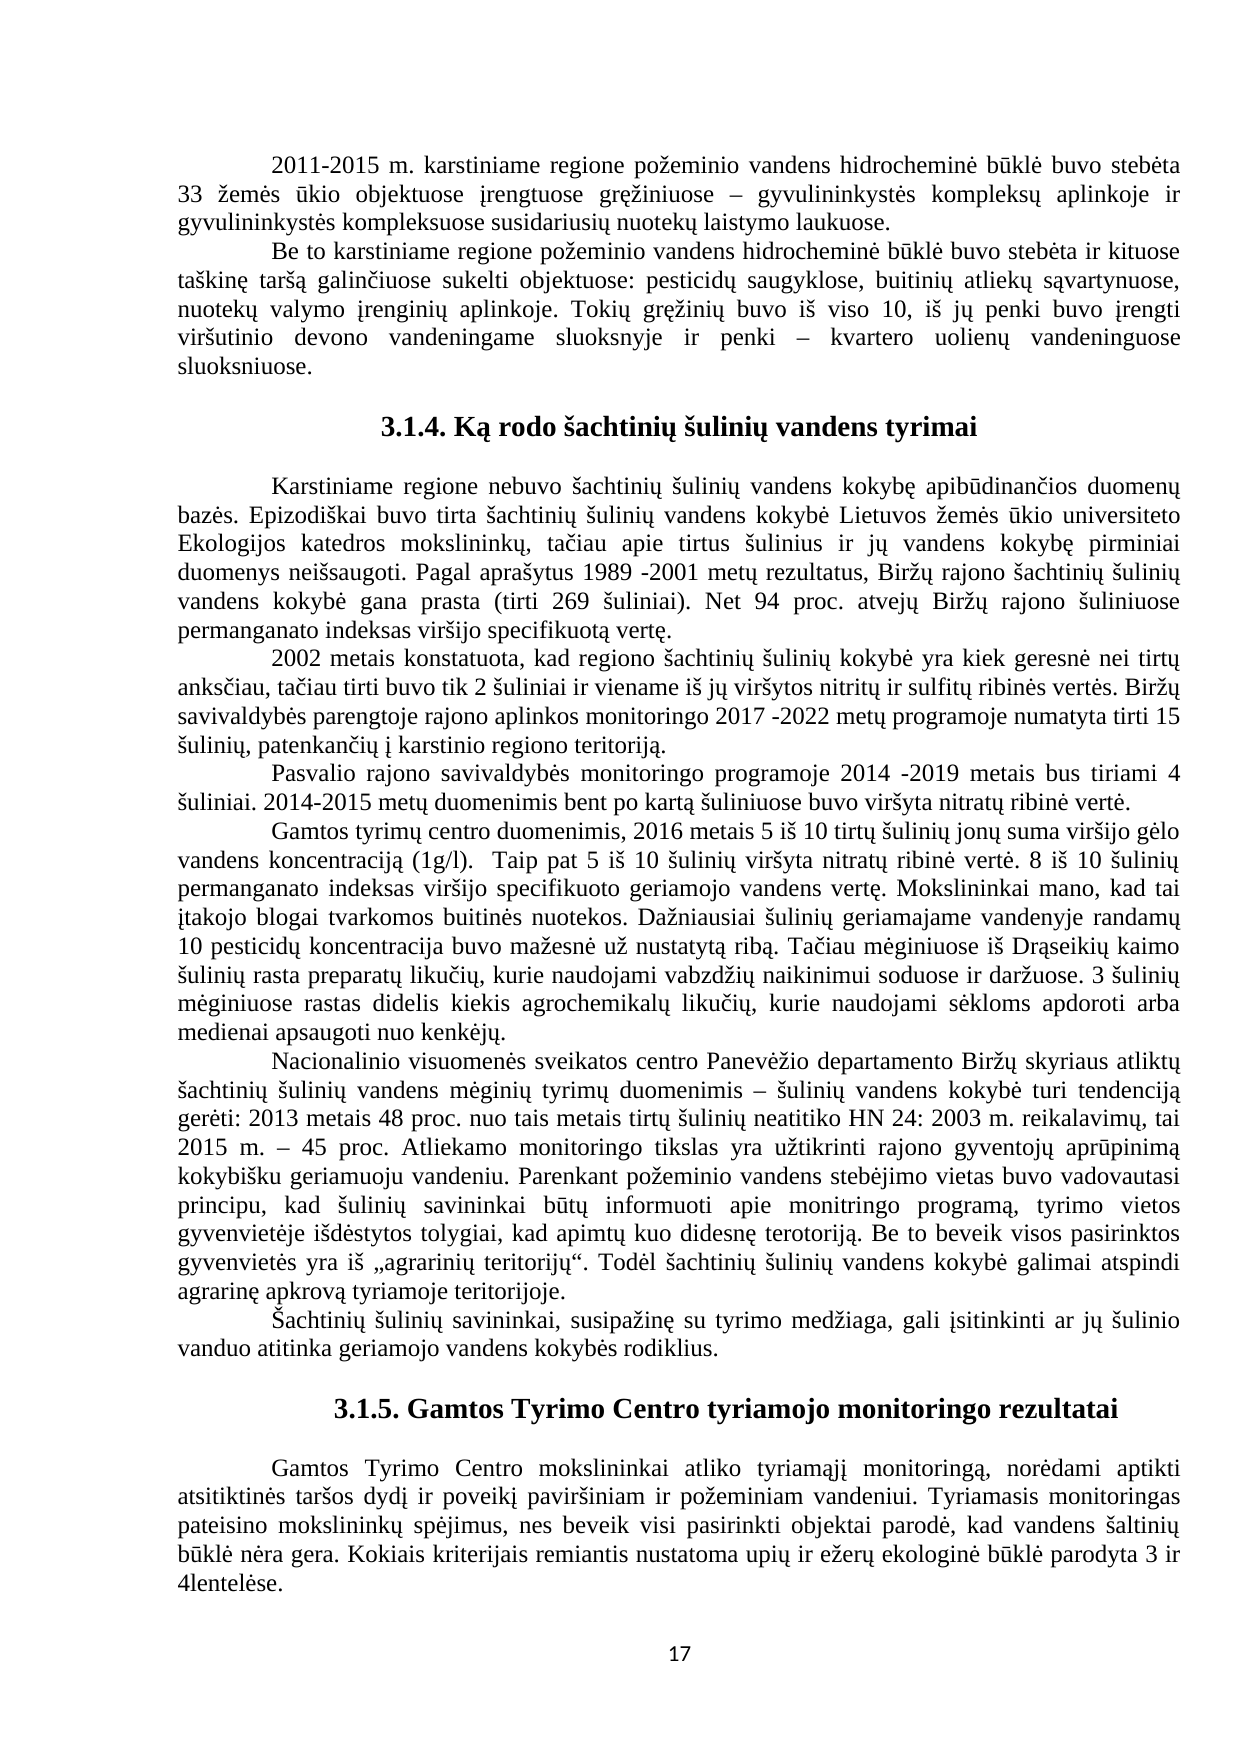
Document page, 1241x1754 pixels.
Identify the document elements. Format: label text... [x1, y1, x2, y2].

text Nacionalinio visuomenės sveikatos centro Panevėžio departamento Biržų skyriaus atliktų šachtinių šulinių vandens mėginių tyrimų duomenimis – šulinių vandens kokybė turi tendenciją gerėti: 2013 metais 48 proc. nuo tais metais tirtų šulinių neatitiko HN 24: 2003 m. reikalavimų, tai 2015 m. – 45 proc. Atliekamo monitoringo tikslas yra užtikrinti rajono gyventojų aprūpinimą kokybišku geriamuoju vandeniu. Parenkant požeminio vandens stebėjimo vietas buvo vadovautasi principu, kad šulinių savininkai būtų informuoti apie monitringo programą, tyrimo vietos gyvenvietėje išdėstytos tolygiai, kad apimtų kuo didesnę terotoriją. Be to beveik visos pasirinktos gyvenvietės yra iš „agrarinių teritorijų“. Todėl šachtinių šulinių vandens kokybė galimai atspindi agrarinę apkrovą tyriamoje teritorijoje. [177, 1046, 1181, 1305]
text 2011-2015 m. karstiniame regione požeminio vandens hidrocheminė būklė buvo stebėta 33 žemės ūkio objektuose įrengtuose gręžiniuose – gyvulininkystės kompleksų aplinkoje ir gyvulininkystės kompleksuose susidariusių nuotekų laistymo laukuose. [177, 150, 1181, 236]
text Be to karstiniame regione požeminio vandens hidrocheminė būklė buvo stebėta ir kituose taškinę taršą galinčiuose sukelti objektuose: pesticidų saugyklose, buitinių atliekų sąvartynuose, nuotekų valymo įrenginių aplinkoje. Tokių gręžinių buvo iš viso 10, iš jų penki buvo įrengti viršutinio devono vandeningame sluoksnyje ir penki – kvartero uolienų vandeninguose sluoksniuose. [177, 236, 1181, 380]
text 2002 metais konstatuota, kad regiono šachtinių šulinių kokybė yra kiek geresnė nei tirtų anksčiau, tačiau tirti buvo tik 2 šuliniai ir viename iš jų viršytos nitritų ir sulfitų ribinės vertės. Biržų savivaldybės parengtoje rajono aplinkos monitoringo 2017 -2022 metų programoje numatyta tirti 15 šulinių, patenkančių į karstinio regiono teritoriją. [177, 643, 1181, 758]
text Šachtinių šulinių savininkai, susipažinę su tyrimo medžiaga, gali įsitinkinti ar jų šulinio vanduo atitinka geriamojo vandens kokybės rodiklius. [177, 1305, 1181, 1362]
text Gamtos tyrimų centro duomenimis, 2016 metais 5 iš 10 tirtų šulinių jonų suma viršijo gėlo vandens koncentraciją (1g/l). Taip pat 5 iš 10 šulinių viršyta nitratų ribinė vertė. 8 iš 10 šulinių permanganato indeksas viršijo specifikuoto geriamojo vandens vertę. Mokslininkai mano, kad tai įtakojo blogai tvarkomos buitinės nuotekos. Dažniausiai šulinių geriamajame vandenyje randamų 10 pesticidų koncentracija buvo mažesnė už nustatytą ribą. Tačiau mėginiuose iš Drąseikių kaimo šulinių rasta preparatų likučių, kurie naudojami vabzdžių naikinimui soduose ir daržuose. 3 šulinių mėginiuose rastas didelis kiekis agrochemikalų likučių, kurie naudojami sėkloms apdoroti arba medienai apsaugoti nuo kenkėjų. [177, 816, 1181, 1046]
text Karstiniame regione nebuvo šachtinių šulinių vandens kokybę apibūdinančios duomenų bazės. Epizodiškai buvo tirta šachtinių šulinių vandens kokybė Lietuvos žemės ūkio universiteto Ekologijos katedros mokslininkų, tačiau apie tirtus šulinius ir jų vandens kokybę pirminiai duomenys neišsaugoti. Pagal aprašytus 1989 -2001 metų rezultatus, Biržų rajono šachtinių šulinių vandens kokybė gana prasta (tirti 269 šuliniai). Net 94 proc. atvejų Biržų rajono šuliniuose permanganato indeksas viršijo specifikuotą vertę. [177, 471, 1181, 643]
text Gamtos Tyrimo Centro mokslininkai atliko tyriamąjį monitoringą, norėdami aptikti atsitiktinės taršos dydį ir poveikį paviršiniam ir požeminiam vandeniui. Tyriamasis monitoringas pateisino mokslininkų spėjimus, nes beveik visi pasirinkti objektai parodė, kad vandens šaltinių būklė nėra gera. Kokiais kriterijais remiantis nustatoma upių ir ežerų ekologinė būklė parodyta 3 ir 4lentelėse. [177, 1453, 1181, 1596]
text Pasvalio rajono savivaldybės monitoringo programoje 2014 -2019 metais bus tiriami 4 šuliniai. 2014-2015 metų duomenimis bent po kartą šuliniuose buvo viršyta nitratų ribinė vertė. [177, 758, 1181, 816]
text 3.1.4. Ką rodo šachtinių šulinių vandens tyrimai [177, 380, 1181, 442]
text 3.1.5. Gamtos Tyrimo Centro tyriamojo monitoringo rezultatai [177, 1391, 1181, 1453]
